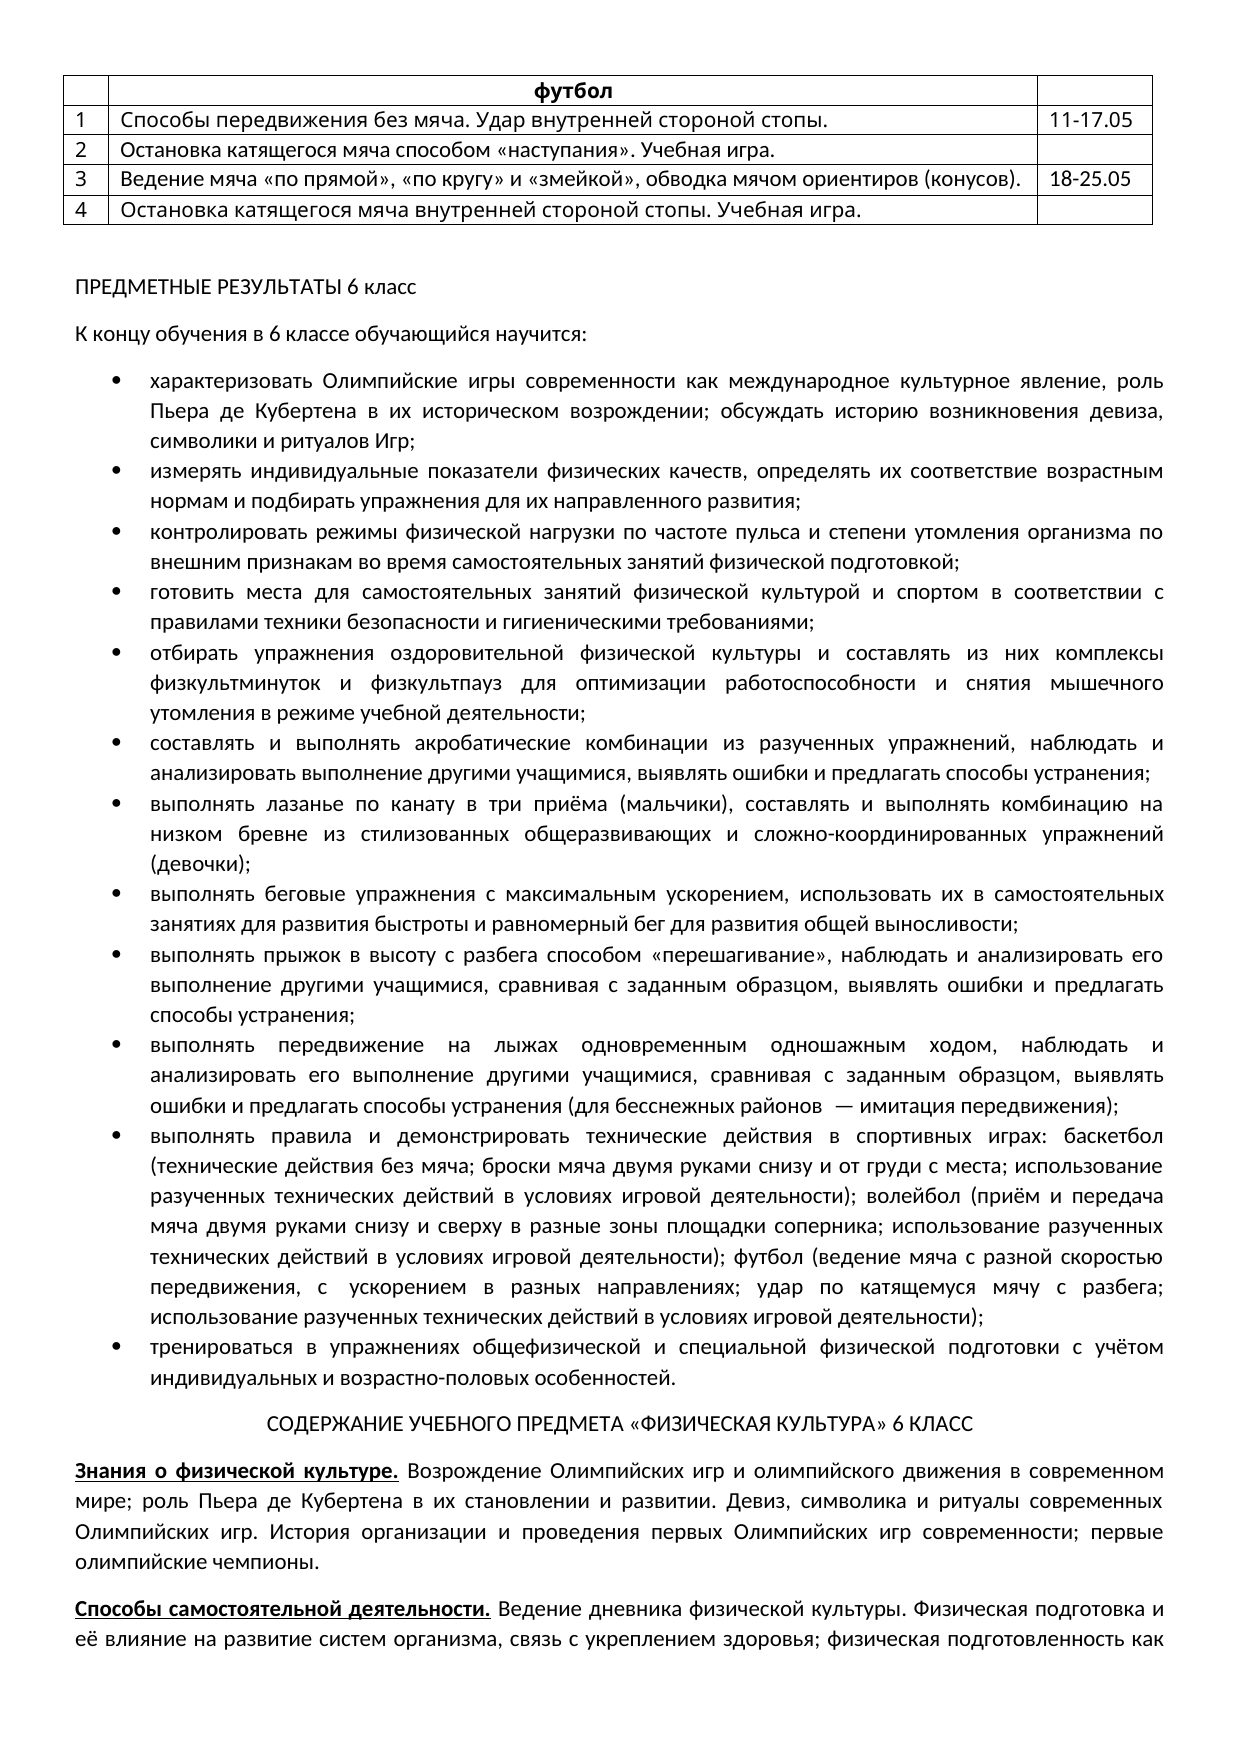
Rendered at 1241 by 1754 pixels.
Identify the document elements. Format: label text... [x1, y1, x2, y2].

table_cell Остановка катящегося мяча способом «наступания». Учебная игра. [109, 135, 1037, 163]
list выполнять беговые упражнения с максимальным ускорением, использовать их в самостоятельных занятиях для развития быстроты и равномерный бег для развития общей выносливости; [112, 879, 1165, 937]
list тренироваться в упражнениях общефизической и специальной физической подготовки с учётом индивидуальных и возрастно-половых особенностей. [112, 1332, 1165, 1391]
list выполнять лазанье по канату в три приёма (мальчики), составлять и выполнять комбинацию на низком бревне из стилизованных общеразвивающих и сложно-координированных упражнений (девочки); [112, 789, 1165, 877]
text К концу обучения в 6 классе обучающийся научится: [75, 319, 1165, 347]
table_cell [1038, 135, 1152, 163]
table_cell Остановка катящегося мяча внутренней стороной стопы. Учебная игра. [109, 196, 1037, 224]
table_cell [1038, 196, 1152, 224]
list готовить места для самостоятельных занятий физической культурой и спортом в соответствии с правилами техники безопасности и гигиеническими требованиями; [112, 577, 1165, 635]
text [75, 1594, 1165, 1652]
list составлять и выполнять акробатические комбинации из разученных упражнений, наблюдать и анализировать выполнение другими учащимися, выявлять ошибки и предлагать способы устранения; [112, 728, 1165, 786]
table_cell футбол [109, 76, 1037, 104]
list выполнять правила и демонстрировать технические действия в спортивных играх: баскетбол (технические действия без мяча; броски мяча двумя руками снизу и от груди с места; использование разученных технических действий в условиях игровой деятельности); волейбол (приём и передача мяча двумя руками снизу и сверху в разные зоны площадки соперника; использование разученных технических действий в условиях игровой деятельности); футбол (ведение мяча с разной скоростью передвижения, с ускорением в разных направлениях; удар по катящемуся мячу с разбега; использование разученных технических действий в условиях игровой деятельности); [112, 1121, 1165, 1330]
list характеризовать Олимпийские игры современности как международное культурное явление, роль Пьера де Кубертена в их историческом возрождении; обсуждать историю возникновения девиза, символики и ритуалов Игр; [112, 366, 1165, 454]
table_cell 3 [64, 165, 108, 194]
list измерять индивидуальные показатели физических качеств, определять их соответствие возрастным нормам и подбирать упражнения для их направленного развития; [112, 456, 1165, 514]
text Знания о физической культуре. Возрождение Олимпийских игр и олимпийского движения в современном мире; роль Пьера де Кубертена в их становлении и развитии. Девиз, символика и ритуалы современных Олимпийских игр. История организации и проведения первых Олимпийских игр современности; первые олимпийские чемпионы. [75, 1456, 1165, 1575]
table_cell Способы передвижения без мяча. Удар внутренней стороной стопы. [109, 106, 1037, 134]
list выполнять передвижение на лыжах одновременным одношажным ходом, наблюдать и анализировать его выполнение другими учащимися, сравнивая с заданным образцом, выявлять ошибки и предлагать способы устранения (для бесснежных районов — имитация передвижения); [112, 1030, 1165, 1119]
table_cell [1038, 76, 1152, 104]
list выполнять прыжок в высоту с разбега способом «перешагивание», наблюдать и анализировать его выполнение другими учащимися, сравнивая с заданным образцом, выявлять ошибки и предлагать способы устранения; [112, 940, 1165, 1028]
table_cell 2 [64, 135, 108, 163]
table_cell 11-17.05 [1038, 106, 1152, 134]
text ПРЕДМЕТНЫЕ РЕЗУЛЬТАТЫ 6 класс [75, 272, 1165, 300]
table_cell 4 [64, 196, 108, 224]
text СОДЕРЖАНИЕ УЧЕБНОГО ПРЕДМЕТА «ФИЗИЧЕСКАЯ КУЛЬТУРА» 6 КЛАСС [75, 1409, 1165, 1437]
table_cell [64, 76, 108, 104]
table_cell 1 [64, 106, 108, 134]
table_cell Ведение мяча «по прямой», «по кругу» и «змейкой», обводка мячом ориентиров (конусов). [109, 165, 1037, 194]
table_cell 18-25.05 [1038, 165, 1152, 194]
list отбирать упражнения оздоровительной физической культуры и составлять из них комплексы физкультминуток и физкультпауз для оптимизации работоспособности и снятия мышечного утомления в режиме учебной деятельности; [112, 638, 1165, 726]
list контролировать режимы физической нагрузки по частоте пульса и степени утомления организма по внешним признакам во время самостоятельных занятий физической подготовкой; [112, 517, 1165, 575]
